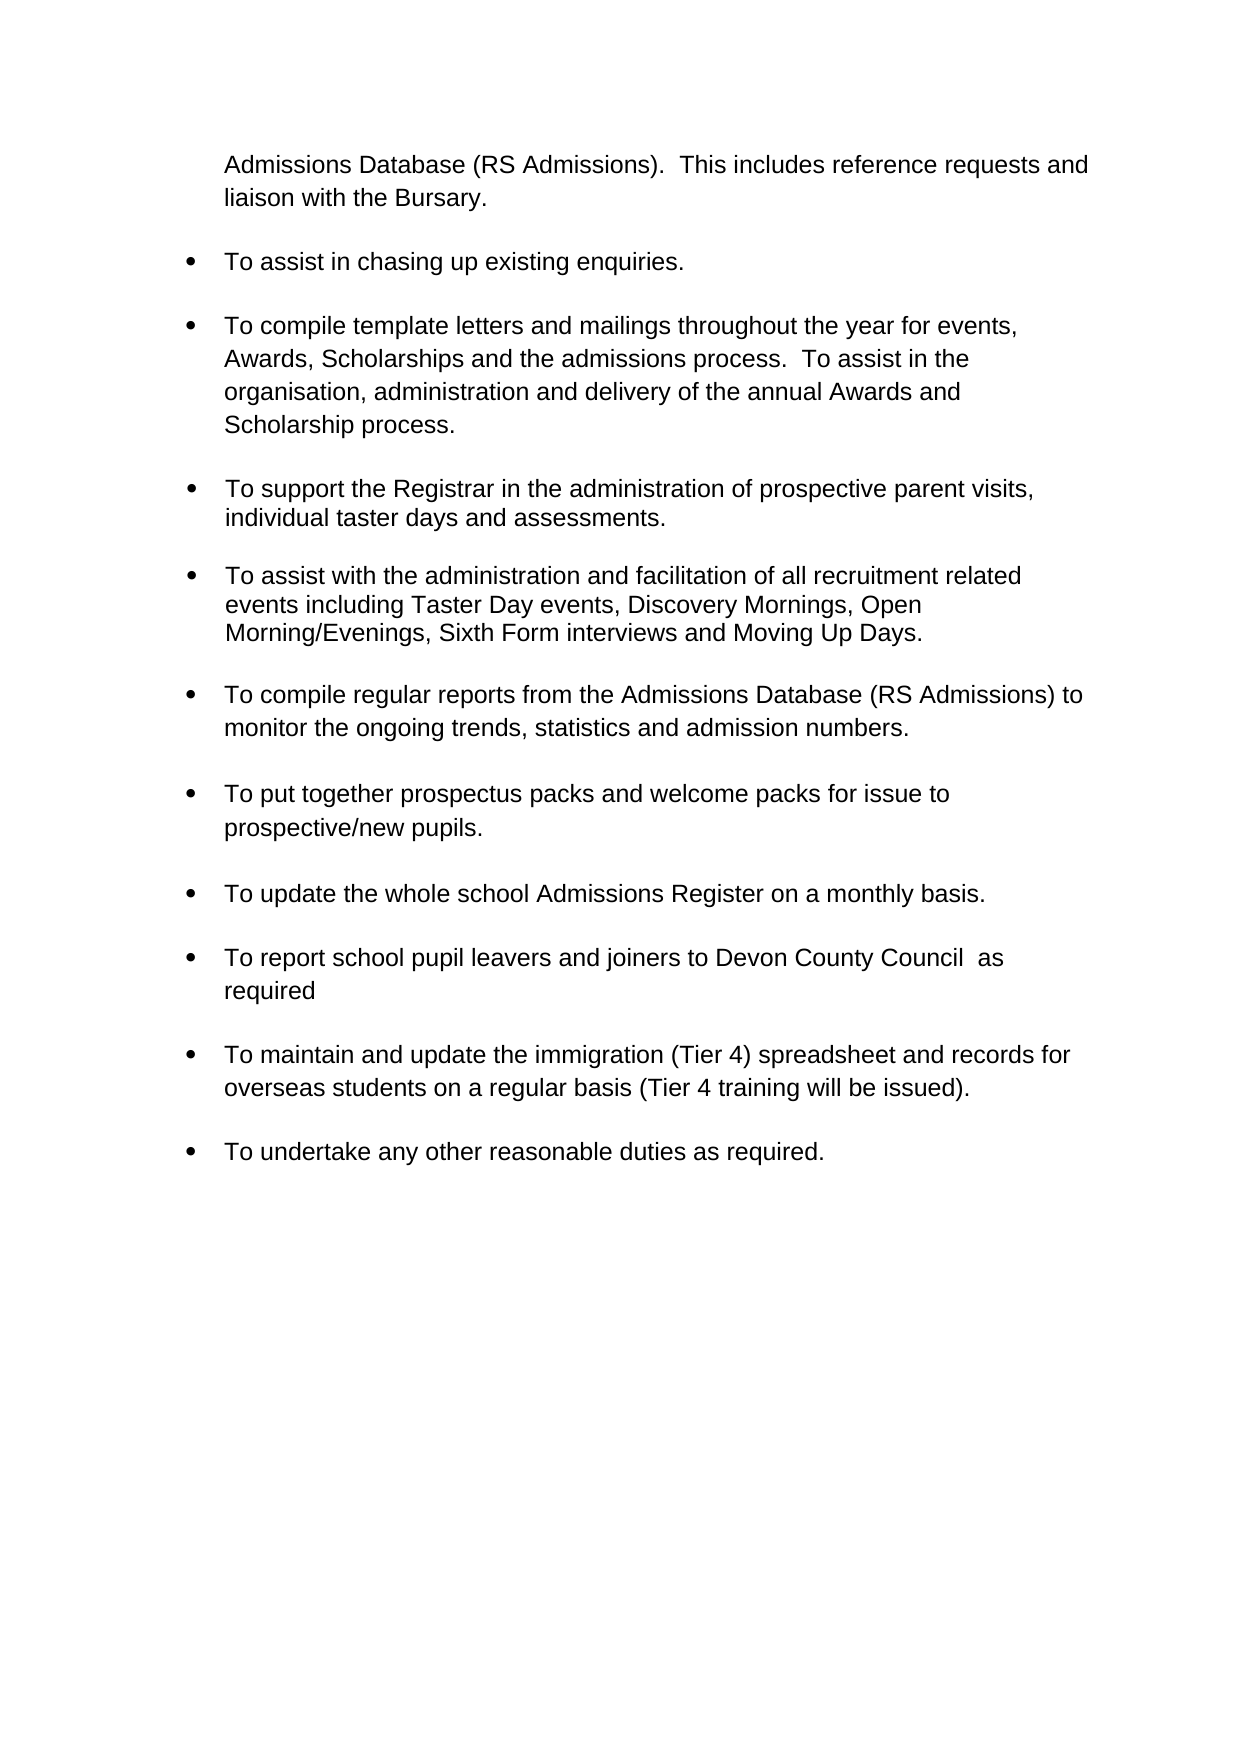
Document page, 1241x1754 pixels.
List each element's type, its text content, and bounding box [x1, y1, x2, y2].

list To update the whole school Admissions Register on a monthly basis. [186, 878, 1090, 907]
list To assist with the administration and facilitation of all recruitment related events including Taster Day events, Discovery Mornings, Open Morning/Evenings, Sixth Form interviews and Moving Up Days. [187, 561, 1090, 647]
list To report school pupil leavers and joiners to Devon County Council as required [186, 943, 1090, 1004]
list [186, 150, 1090, 212]
list To assist in chasing up existing enquiries. [186, 247, 1090, 276]
list To put together prospectus packs and welcome packs for issue to prospective/new pupils. [186, 779, 1090, 841]
list To compile regular reports from the Admissions Database (RS Admissions) to monitor the ongoing trends, statistics and admission numbers. [186, 680, 1090, 742]
list To support the Registrar in the administration of prospective parent visits, individual taster days and assessments. [187, 474, 1090, 532]
list To compile template letters and mailings throughout the year for events, Awards, Scholarships and the admissions process. To assist in the organisation, administration and delivery of the annual Awards and Scholarship process. [186, 311, 1090, 439]
list To maintain and update the immigration (Tier 4) spreadsheet and records for overseas students on a regular basis (Tier 4 training will be issued). [186, 1040, 1090, 1102]
list To undertake any other reasonable duties as required. [186, 1137, 1090, 1166]
